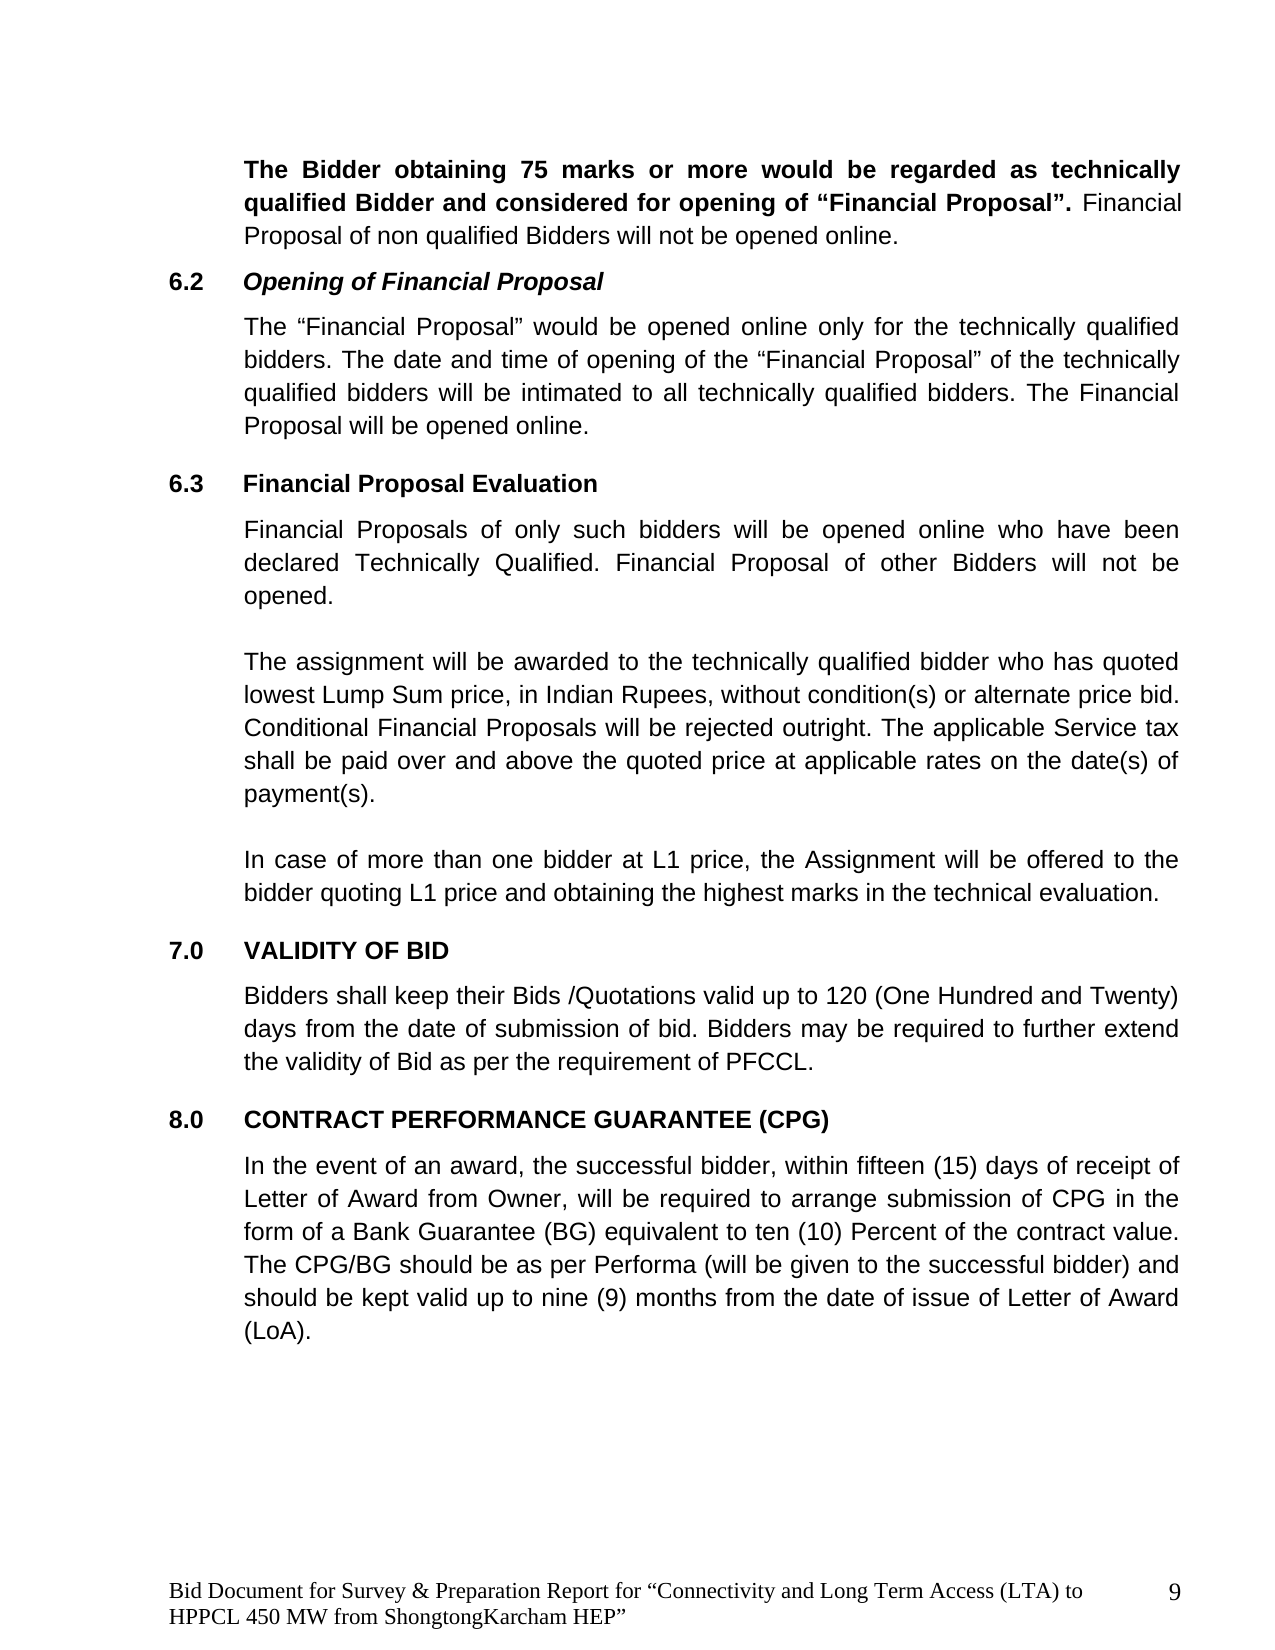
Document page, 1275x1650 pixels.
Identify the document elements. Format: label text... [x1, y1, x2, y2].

text In the event of an award, the successful bidder, within fifteen (15) days of receipt of Letter of Award from Owner, will be required to arrange submission of CPG in the form of a Bank Guarantee (BG) equivalent to ten (10) Percent of the contract value. The CPG/BG should be as per Performa (will be given to the successful bidder) and should be kept valid up to nine (9) months from the date of issue of Letter of Award (LoA). [244, 1151, 1181, 1345]
text The “Financial Proposal” would be opened online only for the technically qualified bidders. The date and time of opening of the “Financial Proposal” of the technically qualified bidders will be intimated to all technically qualified bidders. The Financial Proposal will be opened online. [244, 312, 1181, 440]
list In case of more than one bidder at L1 price, the Assignment will be offered to the bidder quoting L1 price and obtaining the highest marks in the technical evaluation. [244, 845, 1181, 907]
list Financial Proposal Evaluation [169, 469, 1182, 498]
list VALIDITY OF BID [169, 936, 1181, 964]
text The Bidder obtaining 75 marks or more would be regarded as technically qualified Bidder and considered for opening of “Financial Proposal”. Financial Proposal of non qualified Bidders will not be opened online. [244, 155, 1182, 250]
text The assignment will be awarded to the technically qualified bidder who has quoted lowest Lump Sum price, in Indian Rupees, without condition(s) or alternate price bid. Conditional Financial Proposals will be rejected outright. The applicable Service tax shall be paid over and above the quoted price at applicable rates on the date(s) of payment(s). [244, 647, 1181, 807]
text Bidders shall keep their Bids /Quotations valid up to 120 (One Hundred and Twenty) days from the date of submission of bid. Bidders may be required to further extend the validity of Bid as per the requirement of PFCCL. [244, 981, 1181, 1076]
list CONTRACT PERFORMANCE GUARANTEE (CPG) [169, 1105, 1181, 1134]
list Opening of Financial Proposal [169, 266, 1182, 295]
list Financial Proposals of only such bidders will be opened online who have been declared Technically Qualified. Financial Proposal of other Bidders will not be opened. [244, 514, 1181, 609]
